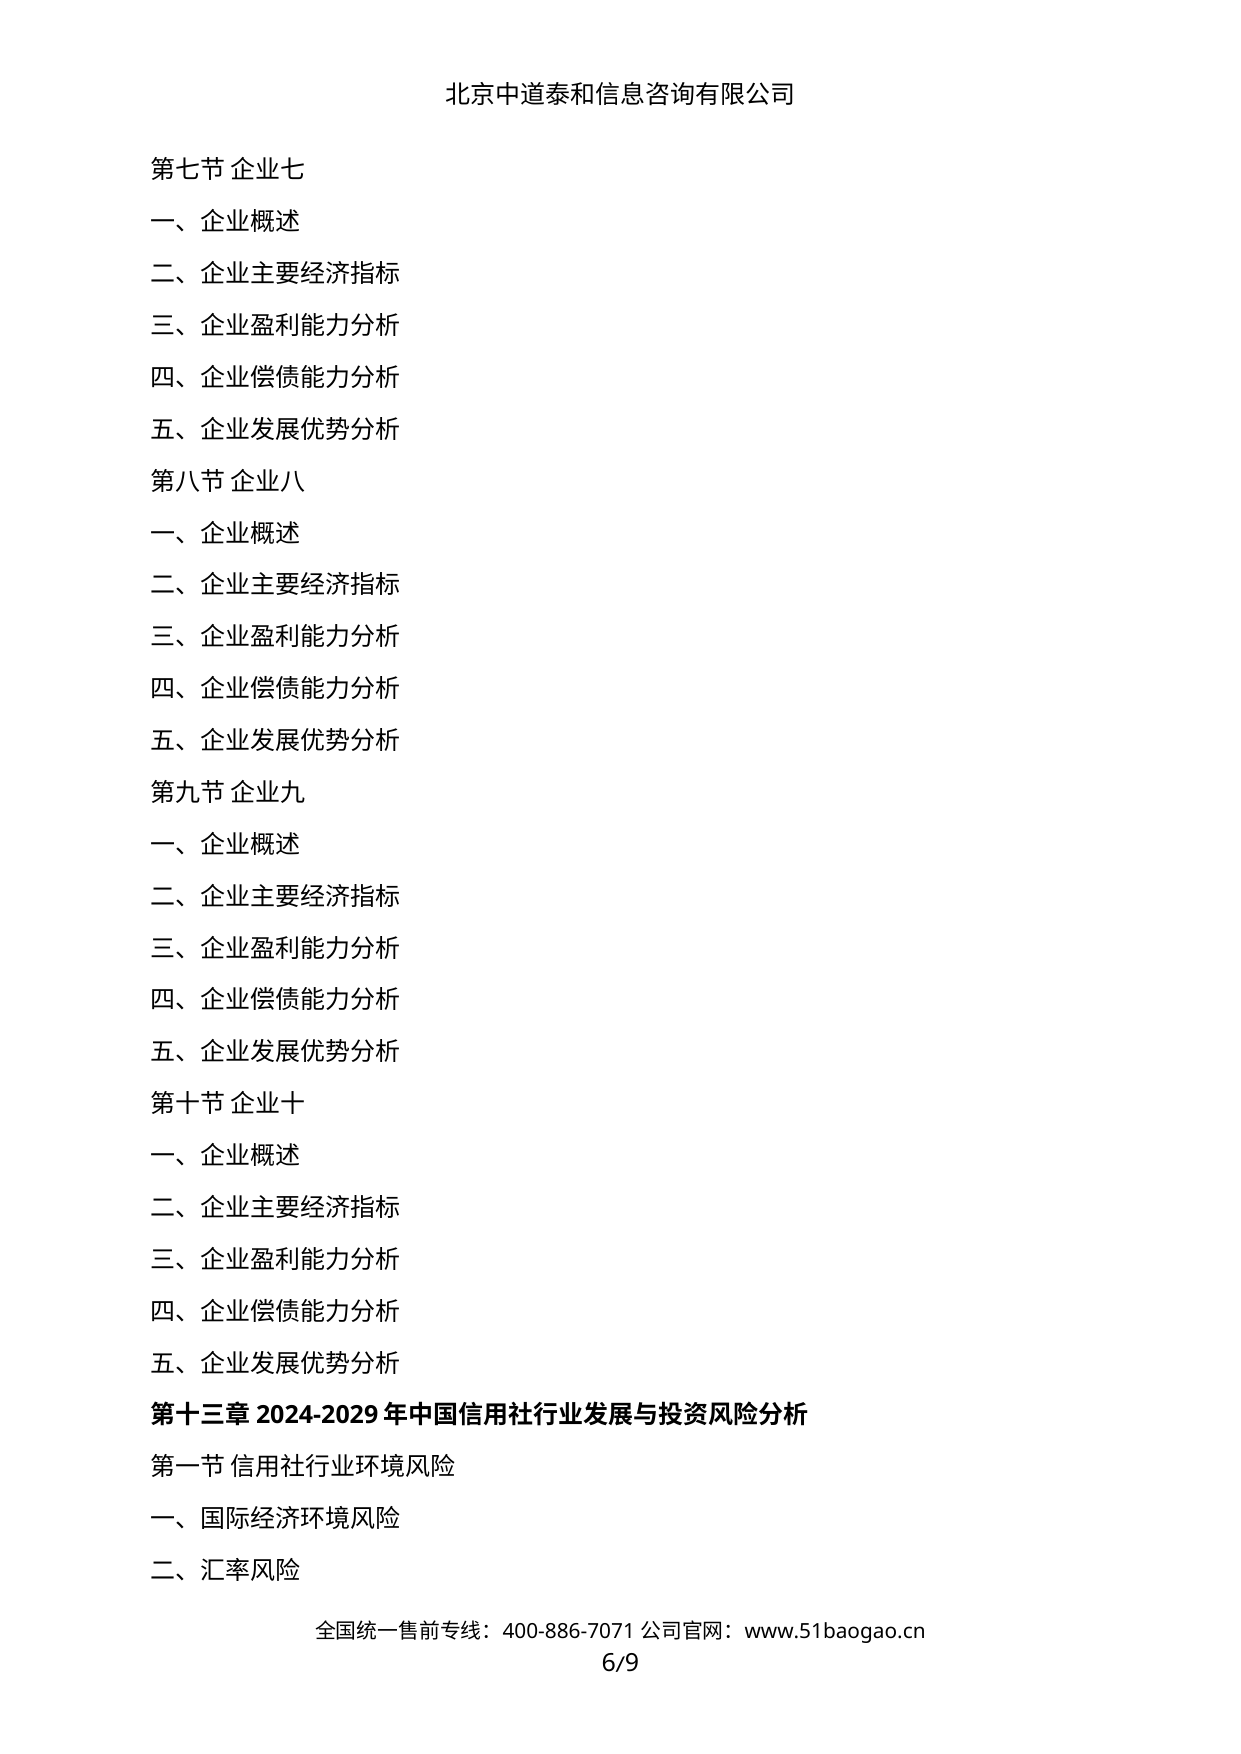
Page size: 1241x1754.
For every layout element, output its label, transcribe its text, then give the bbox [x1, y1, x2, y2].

text 二、企业主要经济指标 [150, 254, 1090, 290]
text 一、企业概述 [150, 824, 1090, 861]
text 二、企业主要经济指标 [150, 876, 1090, 912]
text 一、企业概述 [150, 202, 1090, 238]
text 二、企业主要经济指标 [150, 1187, 1090, 1224]
text 一、企业概述 [150, 1136, 1090, 1172]
text 第九节 企业九 [150, 772, 1090, 809]
text 五、企业发展优势分析 [150, 721, 1090, 757]
text 第十三章 2024-2029年中国信用社行业发展与投资风险分析 [150, 1395, 1090, 1431]
text 第八节 企业八 [150, 461, 1090, 497]
text 二、企业主要经济指标 [150, 565, 1090, 601]
text 三、企业盈利能力分析 [150, 928, 1090, 964]
text 四、企业偿债能力分析 [150, 357, 1090, 394]
text 四、企业偿债能力分析 [150, 1291, 1090, 1327]
text 三、企业盈利能力分析 [150, 1239, 1090, 1276]
text 第十节 企业十 [150, 1084, 1090, 1120]
text 二、汇率风险 [150, 1551, 1090, 1587]
text 三、企业盈利能力分析 [150, 306, 1090, 342]
text 五、企业发展优势分析 [150, 1343, 1090, 1379]
text 一、国际经济环境风险 [150, 1499, 1090, 1535]
text 一、企业概述 [150, 513, 1090, 549]
text 四、企业偿债能力分析 [150, 980, 1090, 1016]
text 第一节 信用社行业环境风险 [150, 1447, 1090, 1483]
text 四、企业偿债能力分析 [150, 669, 1090, 705]
text 第七节 企业七 [150, 150, 1090, 186]
text 三、企业盈利能力分析 [150, 617, 1090, 653]
text 五、企业发展优势分析 [150, 1032, 1090, 1068]
text 五、企业发展优势分析 [150, 409, 1090, 446]
